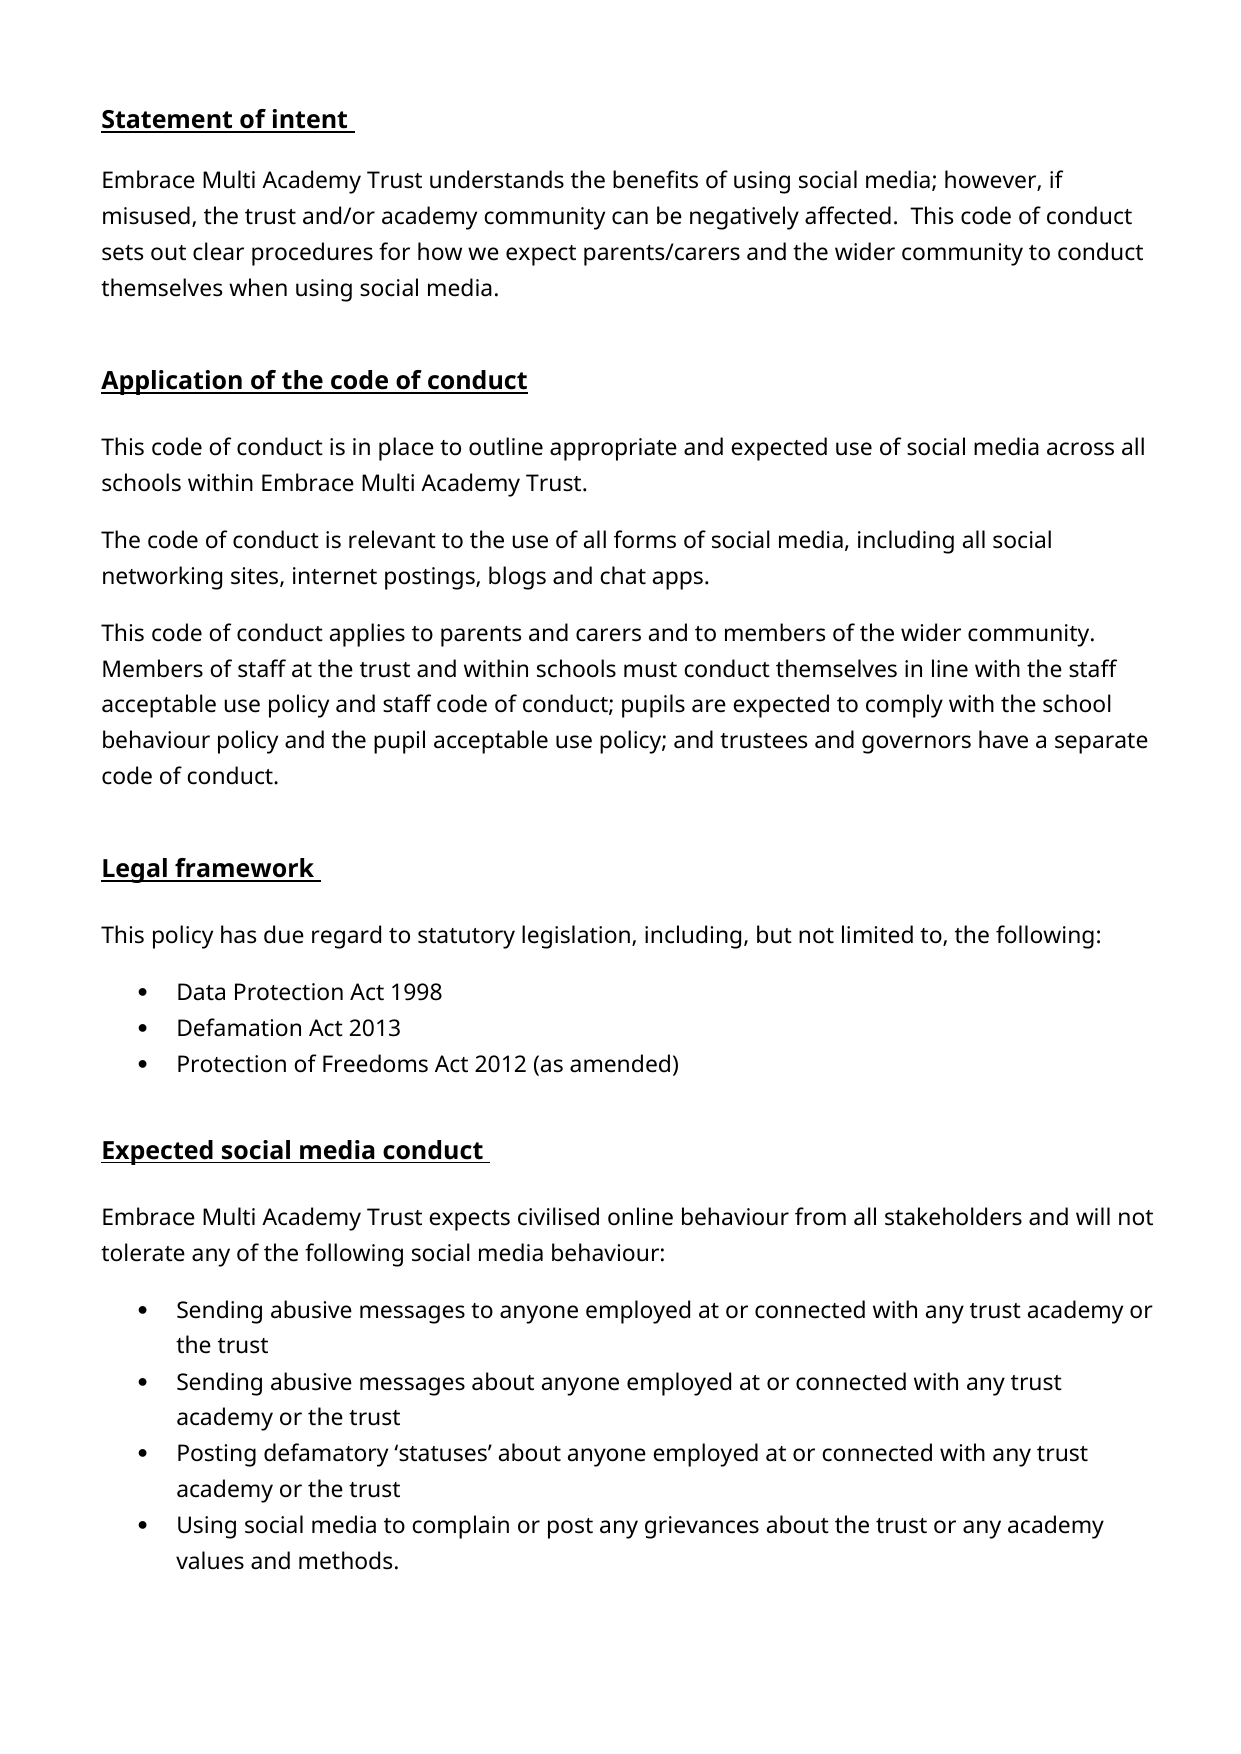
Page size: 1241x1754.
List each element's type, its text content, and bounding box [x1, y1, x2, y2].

text Expected social media conduct [101, 1133, 1157, 1167]
list Protection of Freedoms Act 2012 (as amended) [138, 1048, 1157, 1079]
list Sending abusive messages about anyone employed at or connected with any trust academy or the trust [138, 1365, 1157, 1433]
text Statement of intent [101, 102, 1157, 136]
text The code of conduct is relevant to the use of all forms of social media, including all social networking sites, internet postings, blogs and chat apps. [101, 524, 1157, 591]
text Embrace Multi Academy Trust understands the benefits of using social media; however, if misused, the trust and/or academy community can be negatively affected. This code of conduct sets out clear procedures for how we expect parents/carers and the wider community to conduct themselves when using social media. [101, 164, 1157, 303]
list Using social media to complain or post any grievances about the trust or any academy values and methods. [138, 1509, 1157, 1576]
text This policy has due regard to statutory legislation, including, but not limited to, the following: [101, 919, 1157, 951]
text Application of the code of conduct [101, 363, 1157, 397]
list Posting defamatory ‘statuses’ about anyone employed at or connected with any trust academy or the trust [138, 1437, 1157, 1504]
text Embrace Multi Academy Trust expects civilised online behaviour from all stakeholders and will not tolerate any of the following social media behaviour: [101, 1201, 1157, 1268]
list Sending abusive messages to anyone employed at or connected with any trust academy or the trust [138, 1293, 1157, 1361]
text Legal framework [101, 851, 1157, 885]
list Data Protection Act 1998 [138, 976, 1157, 1007]
text This code of conduct applies to parents and carers and to members of the wider community. Members of staff at the trust and within schools must conduct themselves in line with the staff acceptable use policy and staff code of conduct; pupils are expected to comply with the school behaviour policy and the pupil acceptable use policy; and trustees and governors have a separate code of conduct. [101, 617, 1157, 792]
list Defamation Act 2013 [138, 1012, 1157, 1043]
text This code of conduct is in place to outline appropriate and expected use of social media across all schools within Embrace Multi Academy Trust. [101, 431, 1157, 498]
